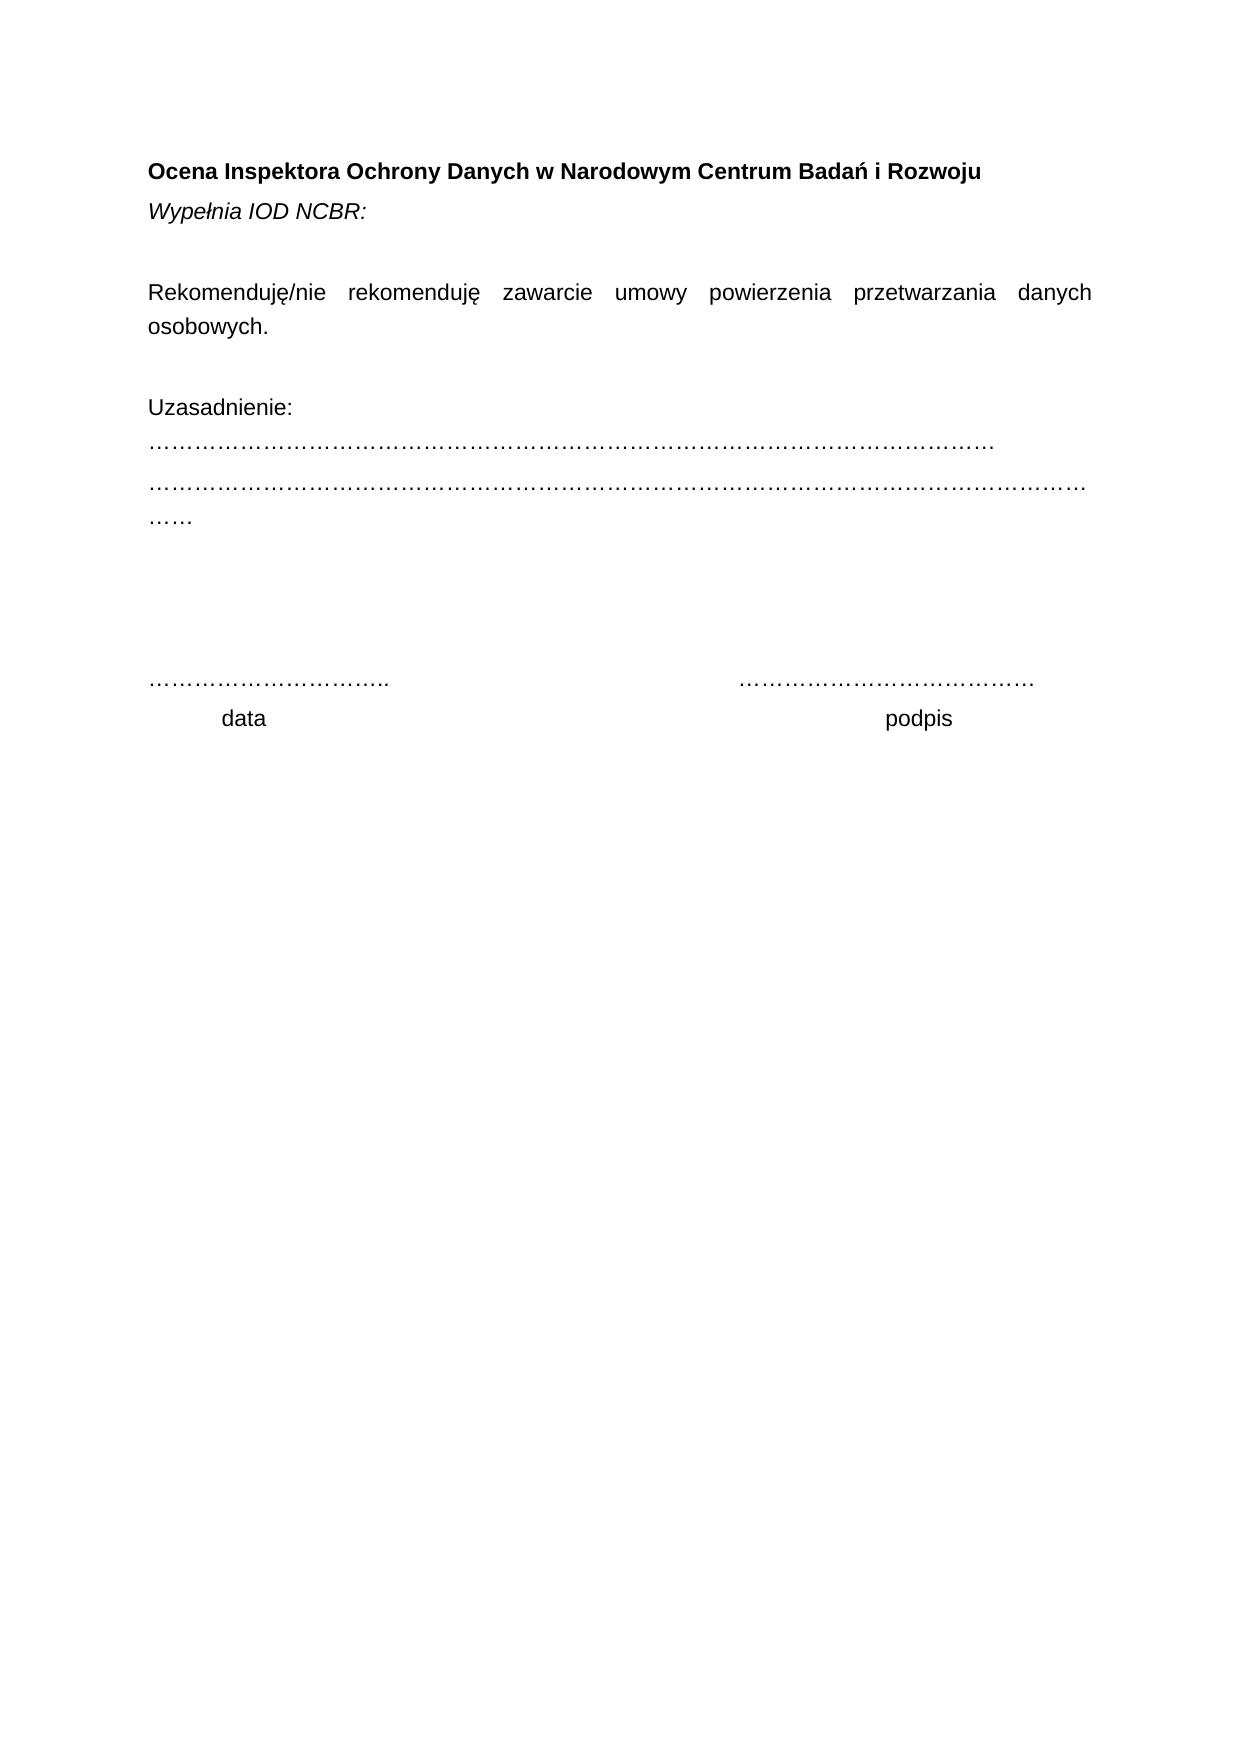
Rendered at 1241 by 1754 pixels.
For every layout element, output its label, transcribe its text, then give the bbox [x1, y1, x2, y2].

text data podpis [148, 705, 1093, 731]
text ………………………….. ………………………………… [148, 664, 1093, 691]
text Uzasadnienie: ………………………………………………………………………………………………… [148, 394, 1093, 454]
text Ocena Inspektora Ochrony Danych w Narodowym Centrum Badań i Rozwoju [148, 158, 1093, 184]
text Rekomenduję/nie rekomenduję zawarcie umowy powierzenia przetwarzania danych osobowych. [148, 279, 1093, 339]
text Wypełnia IOD NCBR: [148, 198, 1093, 224]
text ………………………………………………………………………………………………………………… [148, 469, 1093, 529]
